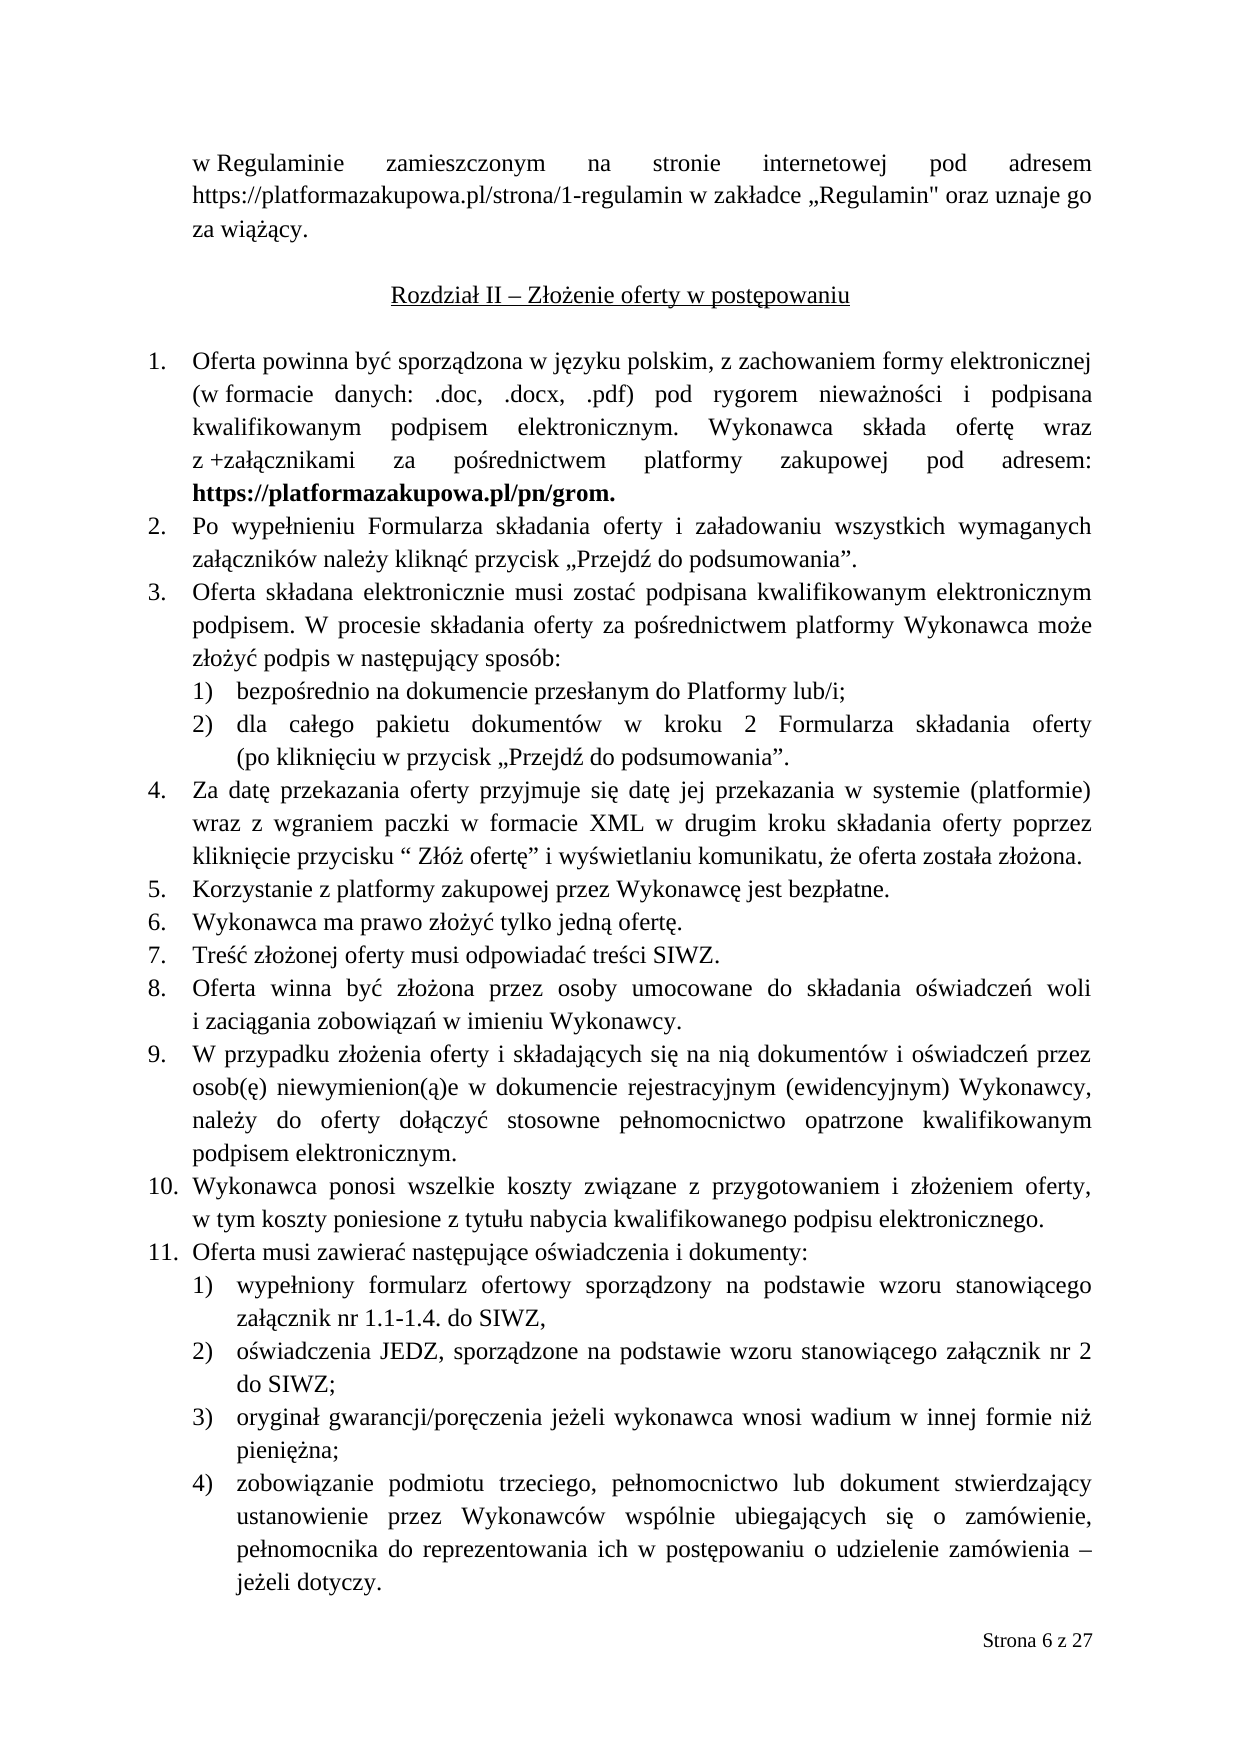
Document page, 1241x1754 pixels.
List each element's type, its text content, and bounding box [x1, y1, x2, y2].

list Korzystanie z platformy zakupowej przez Wykonawcę jest bezpłatne. [148, 874, 1093, 903]
list Oferta powinna być sporządzona w języku polskim, z zachowaniem formy elektronicznej (w formacie danych: .doc, .docx, .pdf) pod rygorem nieważności i podpisana kwalifikowanym podpisem elektronicznym. Wykonawca składa ofertę wraz z +załącznikami za pośrednictwem platformy zakupowej pod adresem: https://platformazakupowa.pl/pn/grom. [148, 346, 1093, 507]
list Treść złożonej oferty musi odpowiadać treści SIWZ. [148, 940, 1093, 969]
list bezpośrednio na dokumencie przesłanym do Platformy lub/i; [192, 676, 1093, 705]
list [148, 148, 1093, 242]
list oryginał gwarancji/poręczenia jeżeli wykonawca wnosi wadium w innej formie niż pieniężna; [192, 1402, 1093, 1464]
list Oferta winna być złożona przez osoby umocowane do składania oświadczeń woli i zaciągania zobowiązań w imieniu Wykonawcy. [148, 973, 1093, 1035]
list wypełniony formularz ofertowy sporządzony na podstawie wzoru stanowiącego załącznik nr 1.1-1.4. do SIWZ, [192, 1270, 1093, 1332]
list Po wypełnieniu Formularza składania oferty i załadowaniu wszystkich wymaganych załączników należy kliknąć przycisk „Przejdź do podsumowania”. [148, 511, 1093, 573]
text Rozdział II – Złożenie oferty w postępowaniu [148, 280, 1093, 308]
list Oferta musi zawierać następujące oświadczenia i dokumenty: [148, 1237, 1093, 1266]
list Oferta składana elektronicznie musi zostać podpisana kwalifikowanym elektronicznym podpisem. W procesie składania oferty za pośrednictwem platformy Wykonawca może złożyć podpis w następujący sposób: [148, 577, 1093, 672]
list Wykonawca ponosi wszelkie koszty związane z przygotowaniem i złożeniem oferty, w tym koszty poniesione z tytułu nabycia kwalifikowanego podpisu elektronicznego. [148, 1171, 1093, 1233]
list Wykonawca ma prawo złożyć tylko jedną ofertę. [148, 907, 1093, 936]
list zobowiązanie podmiotu trzeciego, pełnomocnictwo lub dokument stwierdzający ustanowienie przez Wykonawców wspólnie ubiegających się o zamówienie, pełnomocnika do reprezentowania ich w postępowaniu o udzielenie zamówienia – jeżeli dotyczy. [192, 1468, 1093, 1596]
list Za datę przekazania oferty przyjmuje się datę jej przekazania w systemie (platformie) wraz z wgraniem paczki w formacie XML w drugim kroku składania oferty poprzez kliknięcie przycisku “ Złóż ofertę” i wyświetlaniu komunikatu, że oferta została złożona. [148, 775, 1093, 870]
list dla całego pakietu dokumentów w kroku 2 Formularza składania oferty (po kliknięciu w przycisk „Przejdź do podsumowania”. [192, 709, 1093, 771]
list W przypadku złożenia oferty i składających się na nią dokumentów i oświadczeń przez osob(ę) niewymienion(ą)e w dokumencie rejestracyjnym (ewidencyjnym) Wykonawcy, należy do oferty dołączyć stosowne pełnomocnictwo opatrzone kwalifikowanym podpisem elektronicznym. [148, 1039, 1093, 1167]
list oświadczenia JEDZ, sporządzone na podstawie wzoru stanowiącego załącznik nr 2 do SIWZ; [192, 1336, 1093, 1398]
